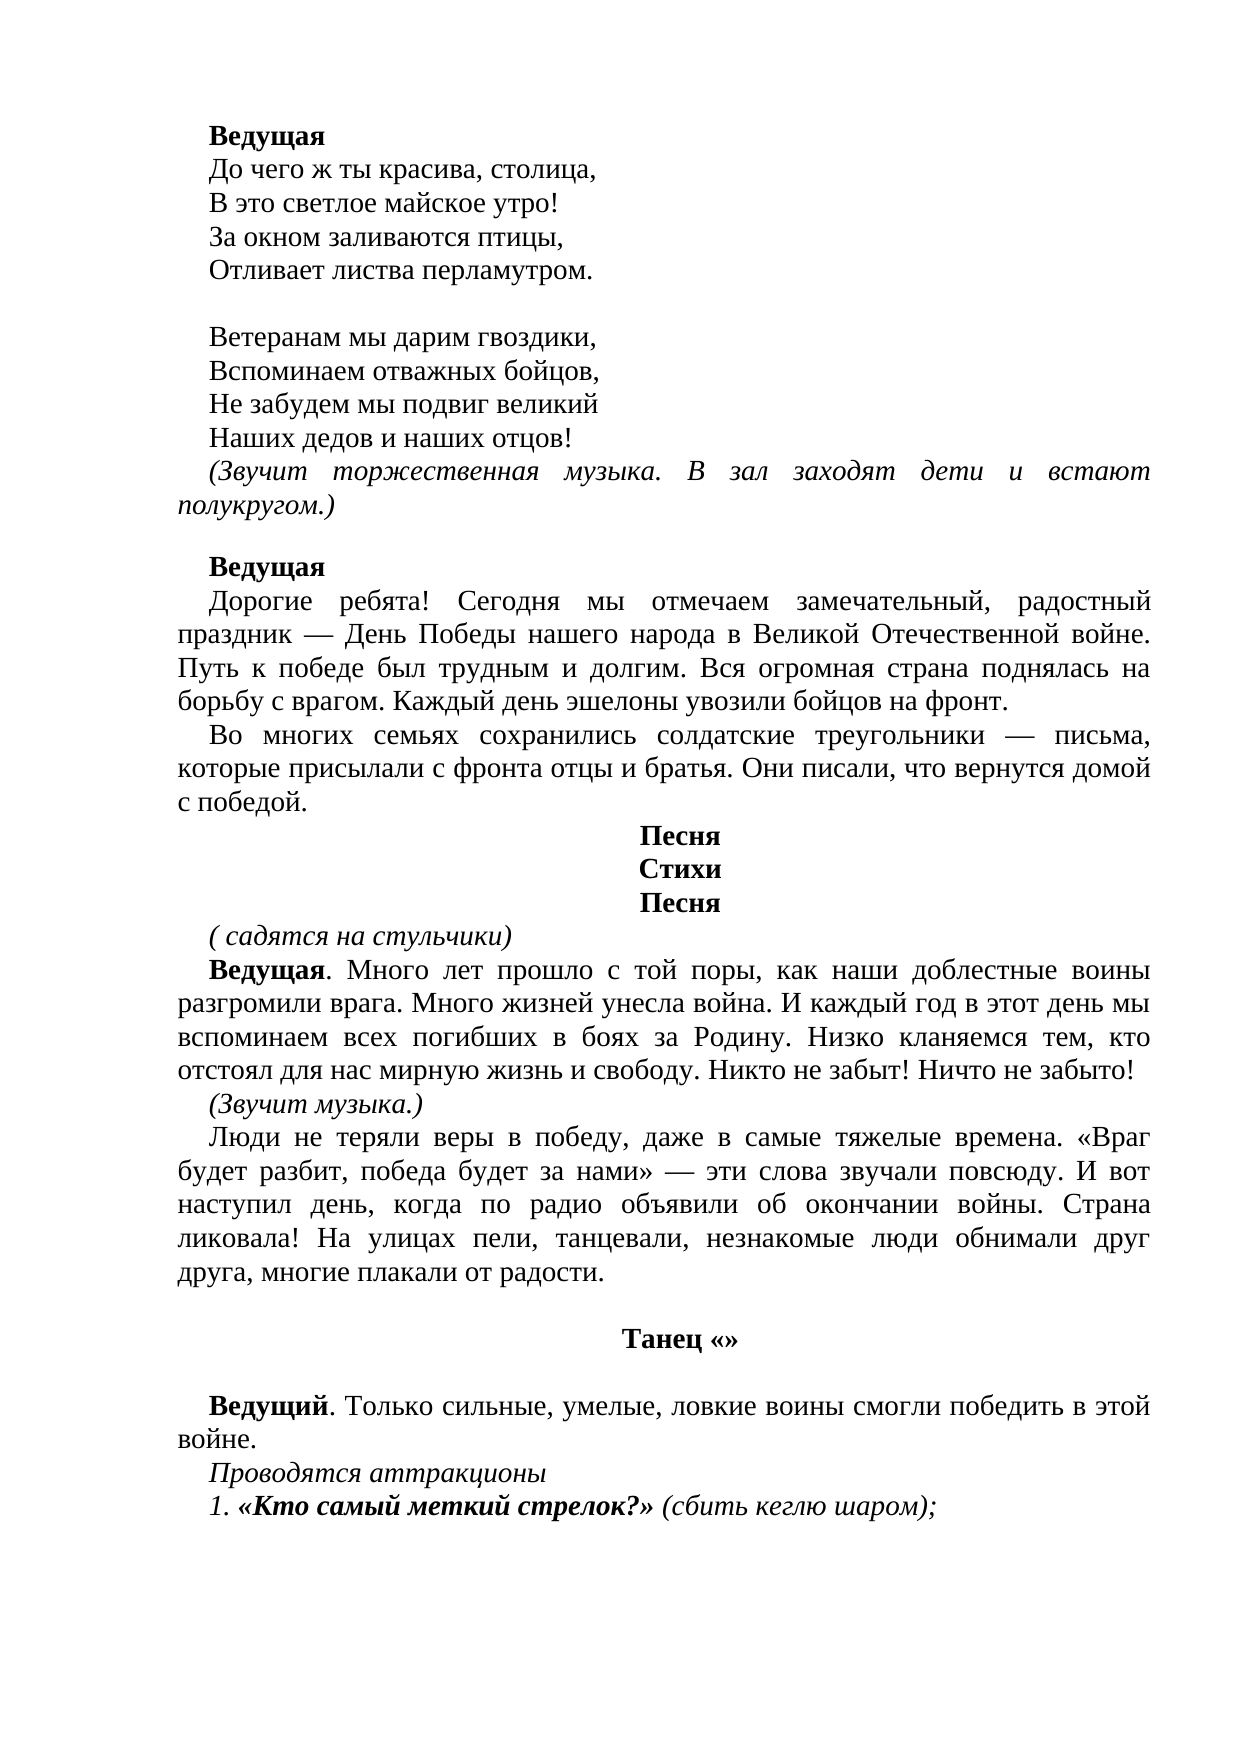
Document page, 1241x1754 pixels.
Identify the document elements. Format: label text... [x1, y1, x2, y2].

text Вспоминаем отважных бойцов, [177, 353, 1152, 386]
text Не забудем мы подвиг великий [177, 386, 1152, 420]
text ( садятся на стульчики) [177, 918, 1152, 952]
text Ведущий. Только сильные, умелые, ловкие воины смогли победить в этой войне. [177, 1388, 1152, 1455]
text До чего ж ты красива, столица, [177, 152, 1152, 185]
text Ведущая [177, 118, 1152, 152]
text Ведущая [177, 549, 1152, 583]
text За окном заливаются птицы, [177, 219, 1152, 252]
text Дорогие ребята! Сегодня мы отмечаем замечательный, радостный праздник — День Победы нашего народа в Великой Отечественной войне. Путь к победе был трудным и долгим. Вся огромная страна поднялась на борьбу с врагом. Каждый день эшелоны увозили бойцов на фронт. [177, 583, 1152, 717]
text Ведущая. Много лет прошло с той поры, как наши доблестные воины разгромили врага. Много жизней унесла война. И каждый год в этот день мы вспоминаем всех погибших в боях за Родину. Низко кланяемся тем, кто отстоял для нас мирную жизнь и свободу. Никто не забыт! Ничто не забыто! [177, 952, 1152, 1086]
text Проводятся аттракционы [177, 1455, 1152, 1488]
text (Звучит музыка.) [177, 1086, 1152, 1119]
text Стихи [177, 851, 1152, 885]
text Ветеранам мы дарим гвоздики, [177, 319, 1152, 353]
text Наших дедов и наших отцов! [177, 420, 1152, 453]
text Отливает листва перламутром. [177, 252, 1152, 286]
text 1. «Кто самый меткий стрелок?» (сбить кеглю шаром); [177, 1488, 1152, 1522]
text Песня [177, 885, 1152, 918]
text Во многих семьях сохранились солдатские треугольники — письма, которые присылали с фронта отцы и братья. Они писали, что вернутся домой с победой. [177, 717, 1152, 818]
text В это светлое майское утро! [177, 185, 1152, 219]
text Люди не теряли веры в победу, даже в самые тяжелые времена. «Враг будет разбит, победа будет за нами» — эти слова звучали повсюду. И вот наступил день, когда по радио объявили об окончании войны. Страна ликовала! На улицах пели, танцевали, незнакомые люди обнимали друг друга, многие плакали от радости. [177, 1119, 1152, 1287]
text Танец «» [177, 1321, 1152, 1354]
text Песня [177, 818, 1152, 851]
text (Звучит торжественная музыка. В зал заходят дети и встают полукругом.) [177, 453, 1152, 521]
